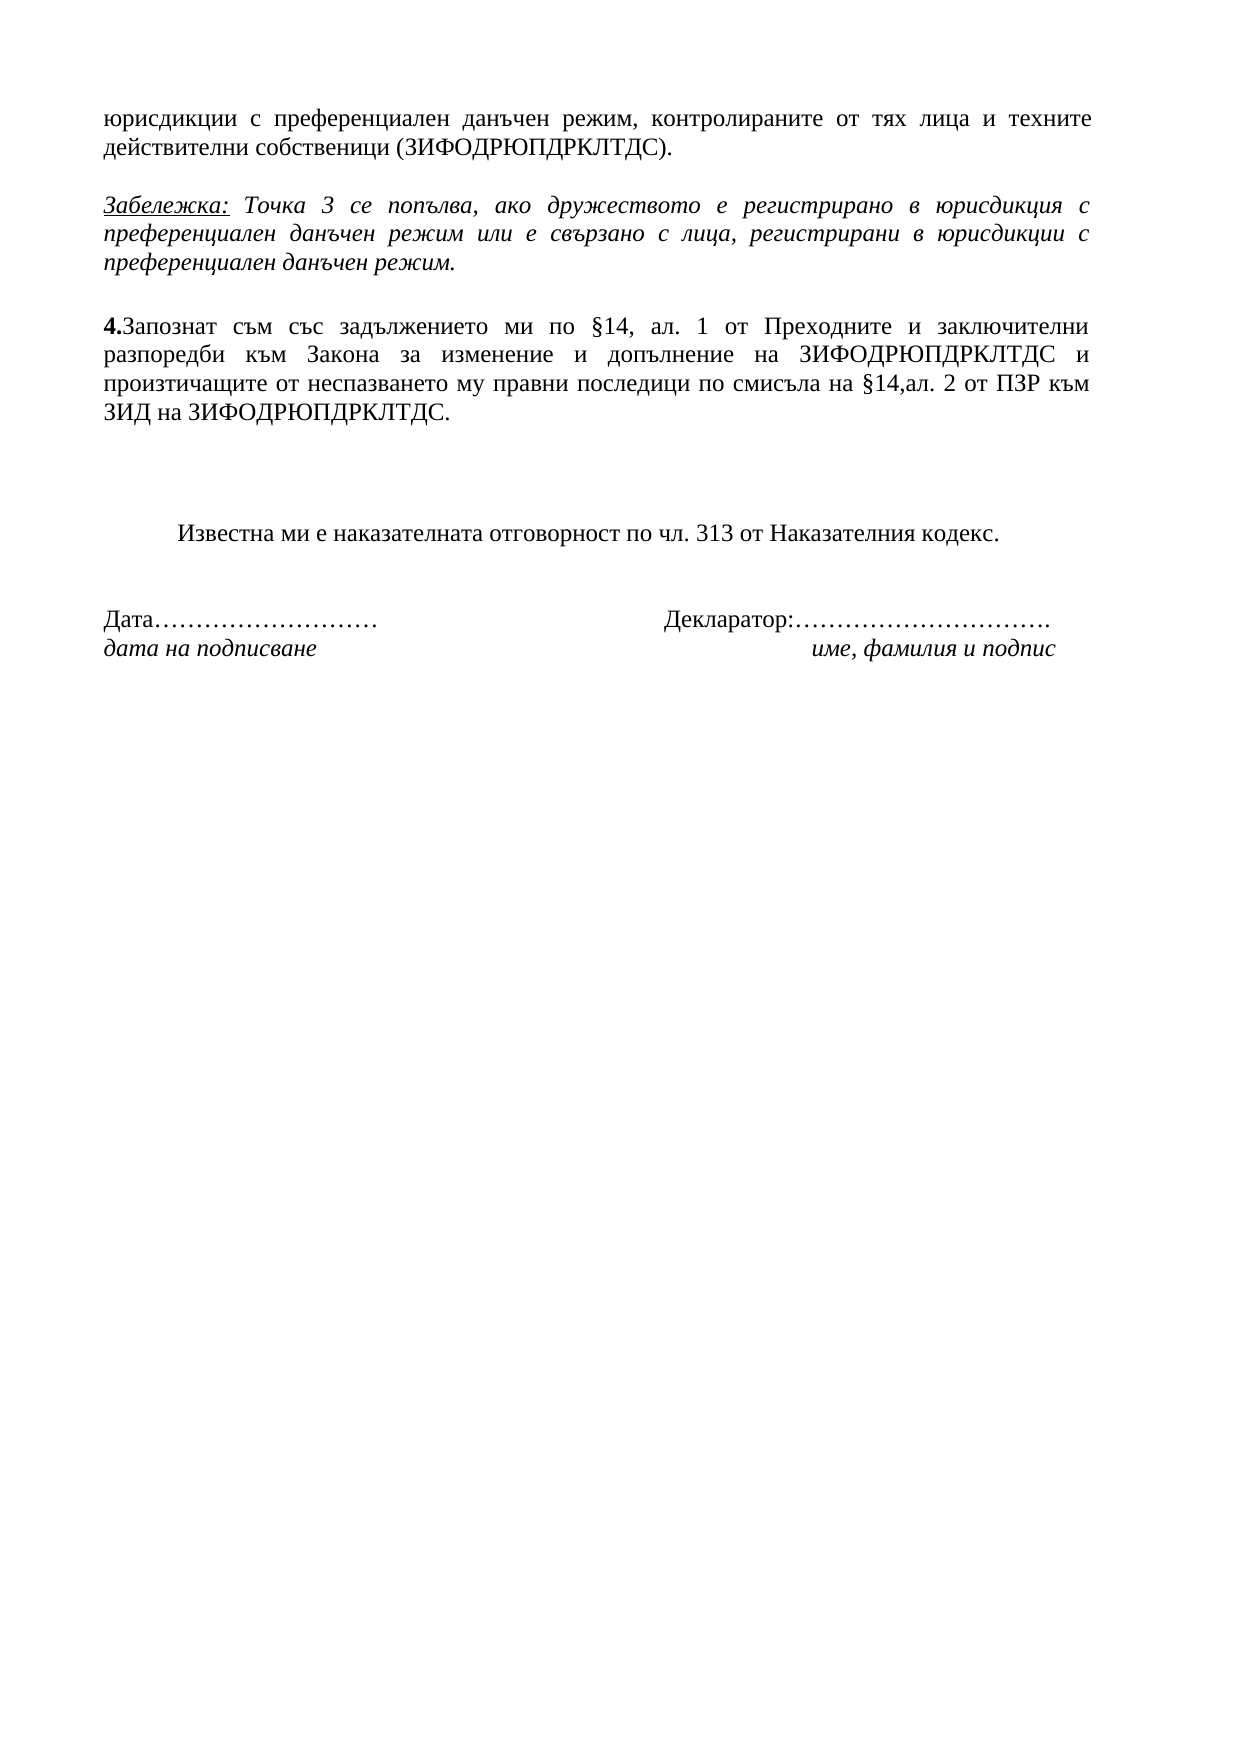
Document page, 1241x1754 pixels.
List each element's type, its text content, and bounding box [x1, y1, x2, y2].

text Известна ми е наказателната отговорност по чл. 313 от Наказателния кодекс. [103, 518, 1093, 547]
text 4.Запознат съм със задължението ми по §14, ал. 1 от Преходните и заключителни разпоредби към Закона за изменение и допълнение на ЗИФОДРЮПДРКЛТДС и произтичащите от неспазването му правни последици по смисъла на §14,ал. 2 от ПЗР към ЗИД на ЗИФОДРЮПДРКЛТДС. [103, 311, 1090, 426]
text дата на подписване име, фамилия и подпис [103, 633, 1093, 662]
text Забележка: Точка 3 се попълва, ако дружеството е регистрирано в юрисдикция с преференциален данъчен режим или е свързано с лица, регистрирани в юрисдикции с преференциален данъчен режим. [103, 190, 1093, 276]
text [103, 103, 1093, 161]
text Дата……………………… Декларатор:…………………………. [103, 604, 1093, 633]
